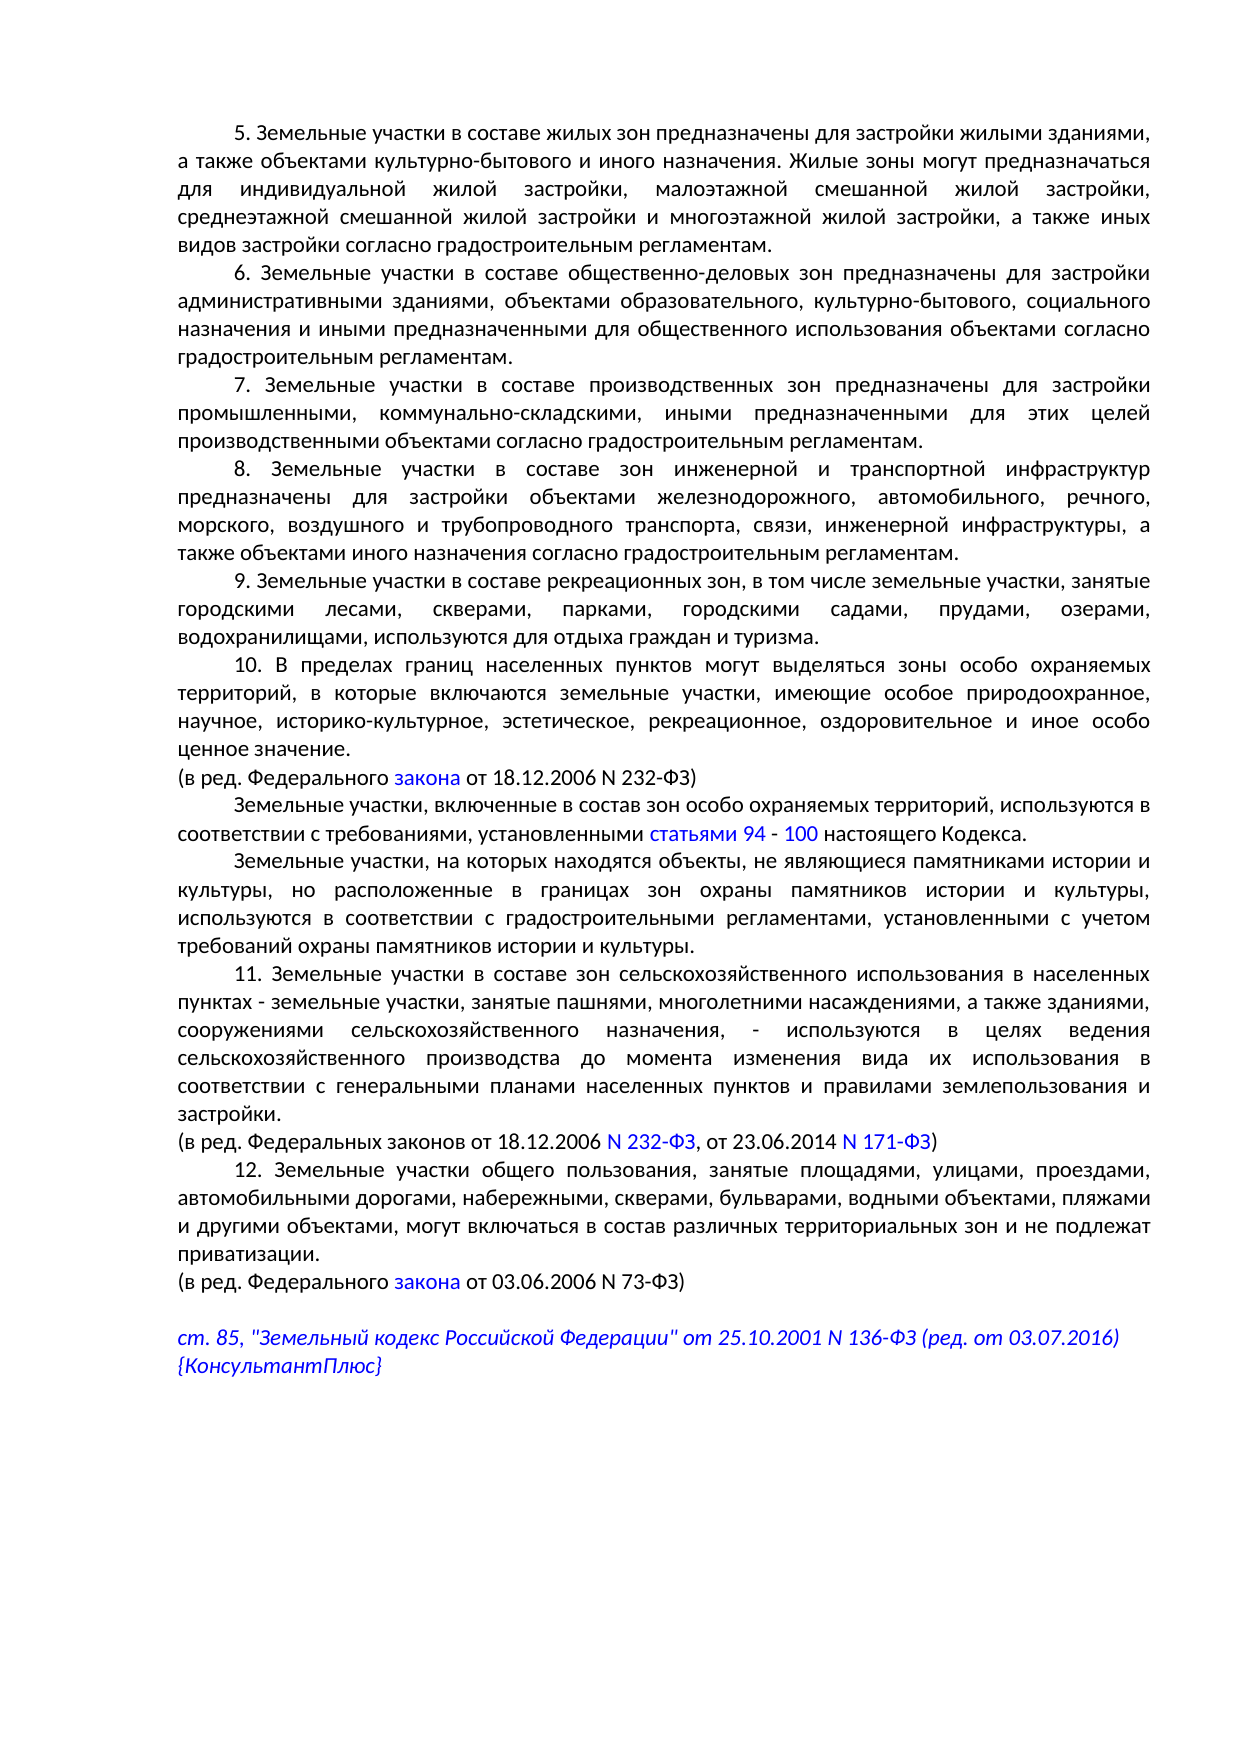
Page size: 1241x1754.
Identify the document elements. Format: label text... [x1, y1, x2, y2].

text 7. Земельные участки в составе производственных зон предназначены для застройки промышленными, коммунально-складскими, иными предназначенными для этих целей производственными объектами согласно градостроительным регламентам. [177, 370, 1152, 454]
text Земельные участки, на которых находятся объекты, не являющиеся памятниками истории и культуры, но расположенные в границах зон охраны памятников истории и культуры, используются в соответствии с градостроительными регламентами, установленными с учетом требований охраны памятников истории и культуры. [177, 847, 1152, 959]
text Земельные участки, включенные в состав зон особо охраняемых территорий, используются в соответствии с требованиями, установленными статьями 94 - 100 настоящего Кодекса. [177, 791, 1152, 847]
text 6. Земельные участки в составе общественно-деловых зон предназначены для застройки административными зданиями, объектами образовательного, культурно-бытового, социального назначения и иными предназначенными для общественного использования объектами согласно градостроительным регламентам. [177, 258, 1152, 370]
text 9. Земельные участки в составе рекреационных зон, в том числе земельные участки, занятые городскими лесами, скверами, парками, городскими садами, прудами, озерами, водохранилищами, используются для отдыха граждан и туризма. [177, 566, 1152, 651]
text (в ред. Федерального закона от 03.06.2006 N 73-ФЗ) [177, 1267, 1152, 1295]
text 12. Земельные участки общего пользования, занятые площадями, улицами, проездами, автомобильными дорогами, набережными, скверами, бульварами, водными объектами, пляжами и другими объектами, могут включаться в состав различных территориальных зон и не подлежат приватизации. [177, 1155, 1152, 1267]
text 8. Земельные участки в составе зон инженерной и транспортной инфраструктур предназначены для застройки объектами железнодорожного, автомобильного, речного, морского, воздушного и трубопроводного транспорта, связи, инженерной инфраструктуры, а также объектами иного назначения согласно градостроительным регламентам. [177, 454, 1152, 566]
text 5. Земельные участки в составе жилых зон предназначены для застройки жилыми зданиями, а также объектами культурно-бытового и иного назначения. Жилые зоны могут предназначаться для индивидуальной жилой застройки, малоэтажной смешанной жилой застройки, среднеэтажной смешанной жилой застройки и многоэтажной жилой застройки, а также иных видов застройки согласно градостроительным регламентам. [177, 118, 1152, 258]
text 11. Земельные участки в составе зон сельскохозяйственного использования в населенных пунктах - земельные участки, занятые пашнями, многолетними насаждениями, а также зданиями, сооружениями сельскохозяйственного назначения, - используются в целях ведения сельскохозяйственного производства до момента изменения вида их использования в соответствии с генеральными планами населенных пунктов и правилами землепользования и застройки. [177, 959, 1152, 1127]
text (в ред. Федеральных законов от 18.12.2006 N 232-ФЗ, от 23.06.2014 N 171-ФЗ) [177, 1127, 1152, 1155]
text 10. В пределах границ населенных пунктов могут выделяться зоны особо охраняемых территорий, в которые включаются земельные участки, имеющие особое природоохранное, научное, историко-культурное, эстетическое, рекреационное, оздоровительное и иное особо ценное значение. [177, 651, 1152, 763]
text ст. 85, "Земельный кодекс Российской Федерации" от 25.10.2001 N 136-ФЗ (ред. от 03.07.2016) {КонсультантПлюс} [177, 1295, 1152, 1407]
text (в ред. Федерального закона от 18.12.2006 N 232-ФЗ) [177, 763, 1152, 791]
